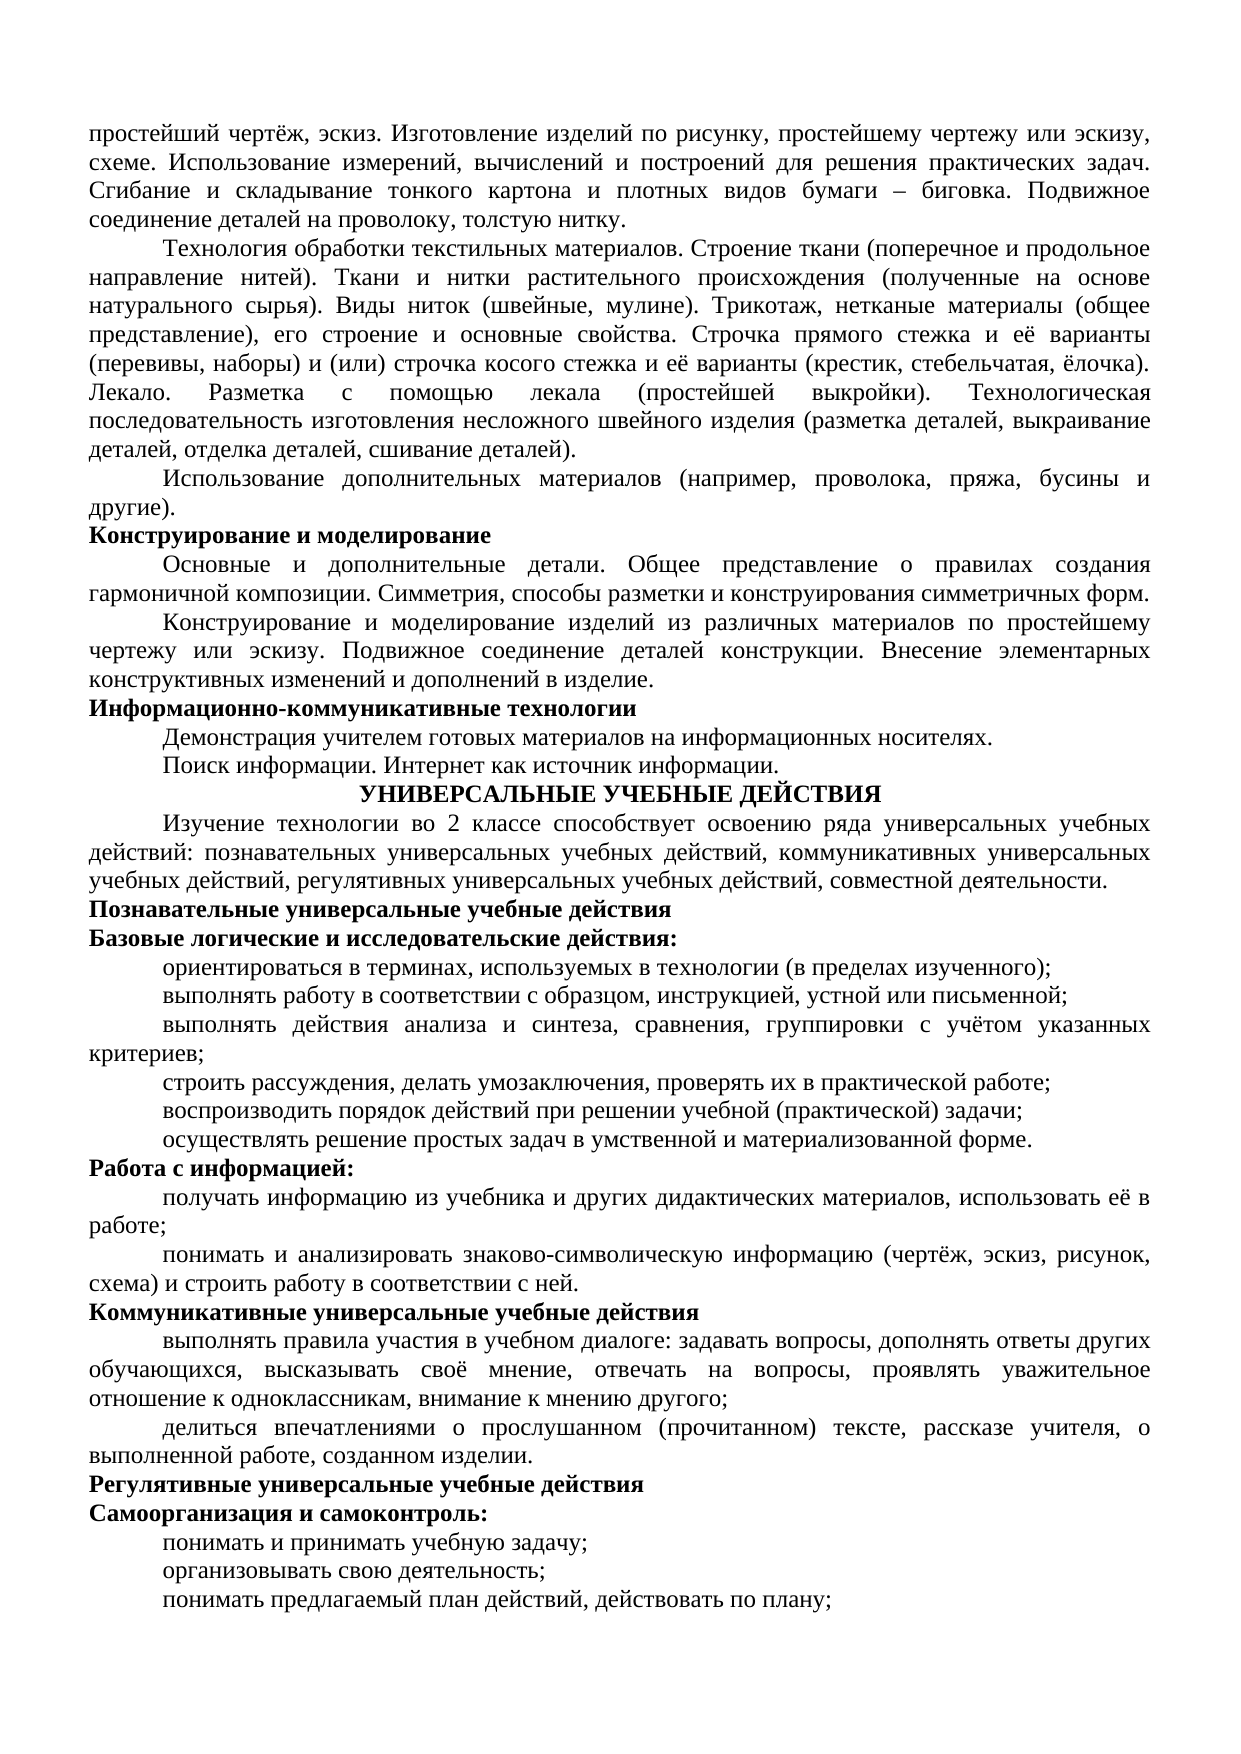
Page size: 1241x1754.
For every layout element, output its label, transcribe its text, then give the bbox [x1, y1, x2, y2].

text Конструирование и моделирование [89, 521, 1152, 549]
text Основные и дополнительные детали. Общее представление о правилах создания гармоничной композиции. Симметрия, способы разметки и конструирования симметричных форм. [89, 549, 1152, 607]
text Конструирование и моделирование изделий из различных материалов по простейшему чертежу или эскизу. Подвижное соединение деталей конструкции. Внесение элементарных конструктивных изменений и дополнений в изделие. [89, 607, 1152, 693]
text Демонстрация учителем готовых материалов на информационных носителях. [89, 722, 1152, 751]
text понимать предлагаемый план действий, действовать по плану; [89, 1584, 1152, 1613]
text Познавательные универсальные учебные действия [89, 894, 1152, 923]
text Поиск информации. Интернет как источник информации. [89, 751, 1152, 779]
text получать информацию из учебника и других дидактических материалов, использовать её в работе; [89, 1182, 1152, 1239]
text выполнять действия анализа и синтеза, сравнения, группировки с учётом указанных критериев; [89, 1009, 1152, 1067]
text Работа с информацией: [89, 1153, 1152, 1182]
text ориентироваться в терминах, используемых в технологии (в пределах изученного); [89, 952, 1152, 981]
text Использование дополнительных материалов (например, проволока, пряжа, бусины и другие). [89, 463, 1152, 521]
text Базовые логические и исследовательские действия: [89, 923, 1152, 952]
text Информационно-коммуникативные технологии [89, 693, 1152, 722]
text осуществлять решение простых задач в умственной и материализованной форме. [89, 1124, 1152, 1153]
text понимать и принимать учебную задачу; [89, 1527, 1152, 1556]
text выполнять работу в соответствии с образцом, инструкцией, устной или письменной; [89, 981, 1152, 1009]
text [89, 118, 1152, 233]
text Технология обработки текстильных материалов. Строение ткани (поперечное и продольное направление нитей). Ткани и нитки растительного происхождения (полученные на основе натурального сырья). Виды ниток (швейные, мулине). Трикотаж, нетканые материалы (общее представление), его строение и основные свойства. Строчка прямого стежка и её варианты (перевивы, наборы) и (или) строчка косого стежка и её варианты (крестик, стебельчатая, ёлочка). Лекало. Разметка с помощью лекала (простейшей выкройки). Технологическая последовательность изготовления несложного швейного изделия (разметка деталей, выкраивание деталей, отделка деталей, сшивание деталей). [89, 233, 1152, 463]
text понимать и анализировать знаково-символическую информацию (чертёж, эскиз, рисунок, схема) и строить работу в соответствии с ней. [89, 1239, 1152, 1297]
text Самоорганизация и самоконтроль: [89, 1498, 1152, 1527]
text организовывать свою деятельность; [89, 1556, 1152, 1584]
text Коммуникативные универсальные учебные действия [89, 1297, 1152, 1326]
text Регулятивные универсальные учебные действия [89, 1469, 1152, 1498]
text УНИВЕРСАЛЬНЫЕ УЧЕБНЫЕ ДЕЙСТВИЯ [89, 779, 1152, 808]
text воспроизводить порядок действий при решении учебной (практической) задачи; [89, 1096, 1152, 1124]
text строить рассуждения, делать умозаключения, проверять их в практической работе; [89, 1067, 1152, 1096]
text делиться впечатлениями о прослушанном (прочитанном) тексте, рассказе учителя, о выполненной работе, созданном изделии. [89, 1412, 1152, 1469]
text выполнять правила участия в учебном диалоге: задавать вопросы, дополнять ответы других обучающихся, высказывать своё мнение, отвечать на вопросы, проявлять уважительное отношение к одноклассникам, внимание к мнению другого; [89, 1326, 1152, 1412]
text Изучение технологии во 2 классе способствует освоению ряда универсальных учебных действий: познавательных универсальных учебных действий, коммуникативных универсальных учебных действий, регулятивных универсальных учебных действий, совместной деятельности. [89, 808, 1152, 894]
